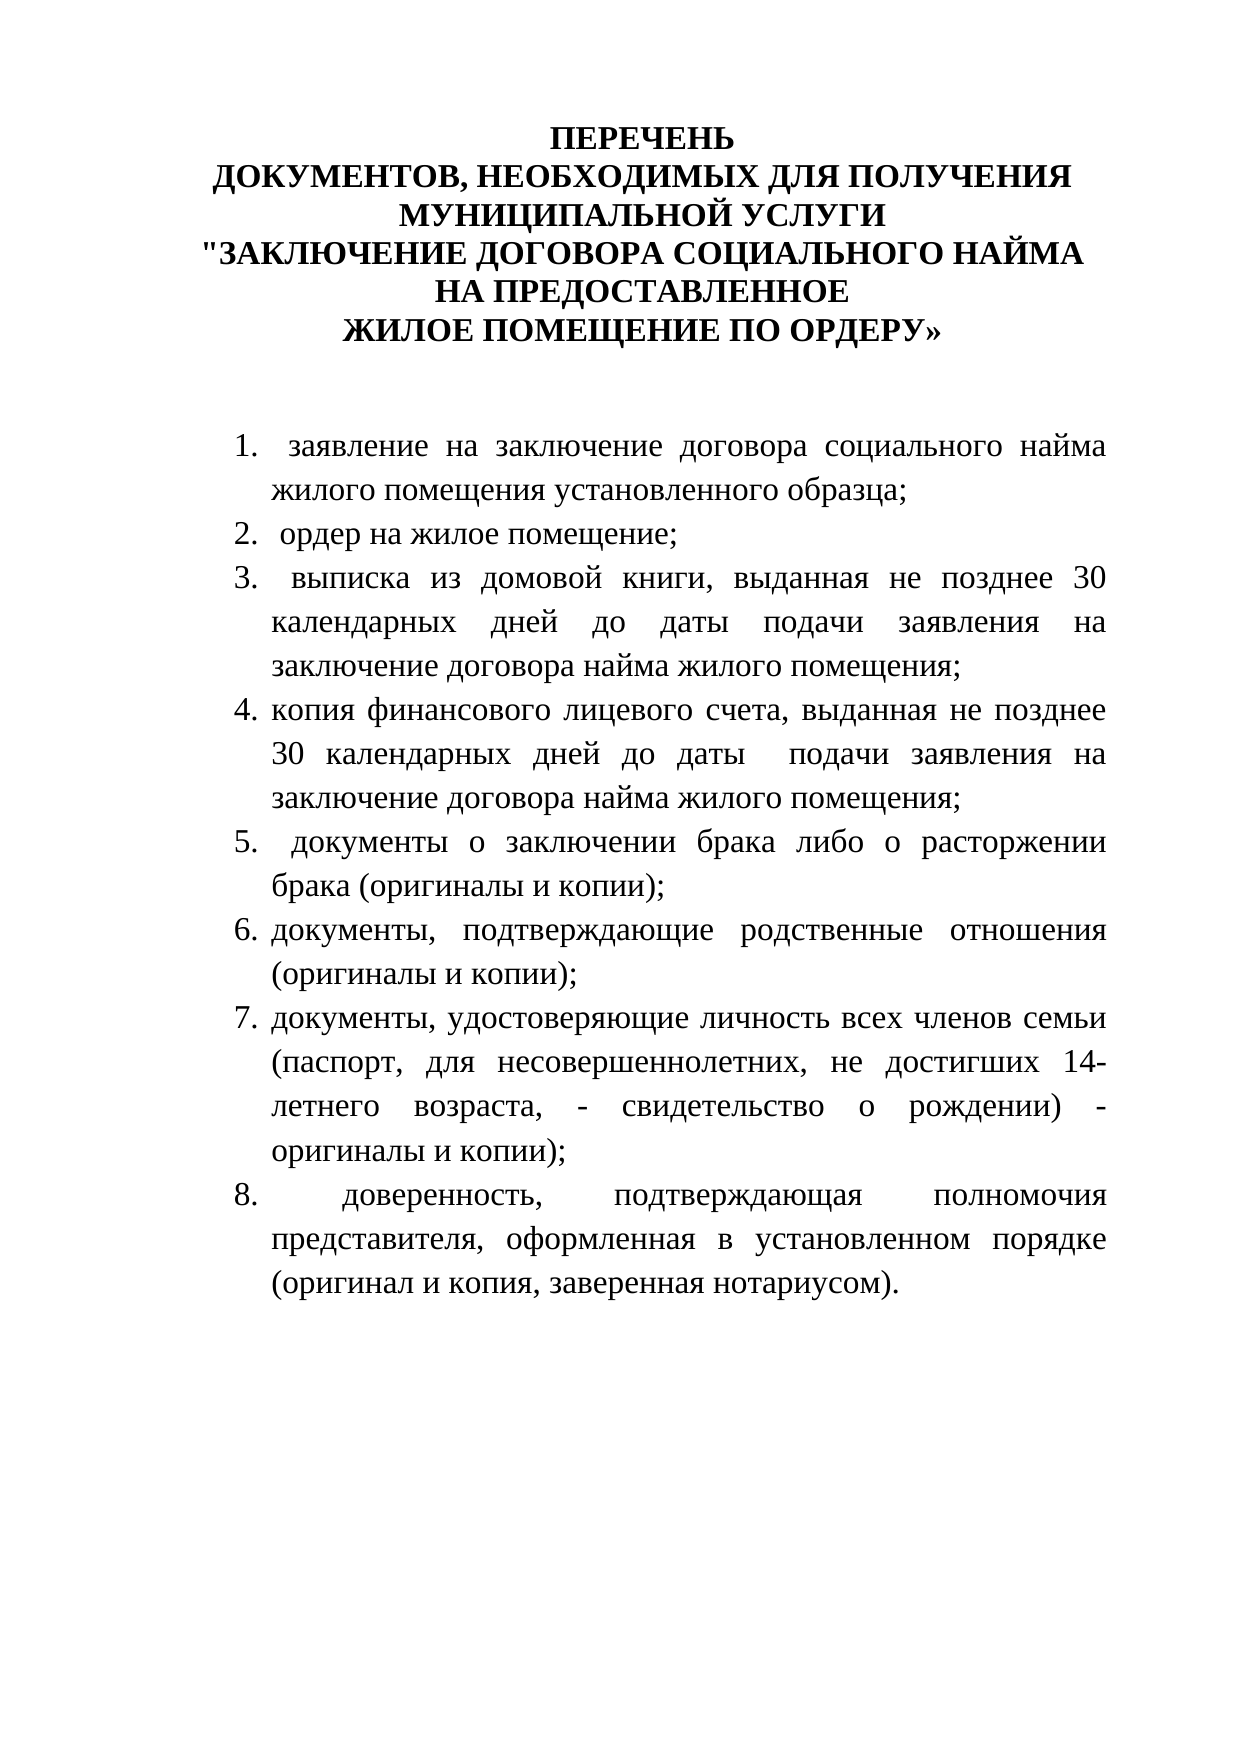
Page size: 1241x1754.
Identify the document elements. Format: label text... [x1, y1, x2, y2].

list заявление на заключение договора социального найма жилого помещения установленного образца; [233, 425, 1107, 507]
list документы, удостоверяющие личность всех членов семьи (паспорт, для несовершеннолетних, не достигших 14-летнего возраста, - свидетельство о рождении) -оригиналы и копии); [233, 998, 1107, 1168]
text ЖИЛОЕ ПОМЕЩЕНИЕ ПО ОРДЕРУ» [177, 310, 1107, 348]
list доверенность, подтверждающая полномочия представителя, оформленная в установленном порядке (оригинал и копия, заверенная нотариусом). [233, 1174, 1107, 1300]
list ордер на жилое помещение; [233, 513, 1107, 551]
text "ЗАКЛЮЧЕНИЕ ДОГОВОРА СОЦИАЛЬНОГО НАЙМА НА ПРЕДОСТАВЛЕННОЕ [177, 233, 1107, 310]
list выписка из домовой книги, выданная не позднее 30 календарных дней до даты подачи заявления на заключение договора найма жилого помещения; [233, 557, 1107, 683]
text ПЕРЕЧЕНЬ [177, 118, 1107, 156]
list документы, подтверждающие родственные отношения (оригиналы и копии); [233, 909, 1107, 992]
text ДОКУМЕНТОВ, НЕОБХОДИМЫХ ДЛЯ ПОЛУЧЕНИЯ МУНИЦИПАЛЬНОЙ УСЛУГИ [177, 156, 1107, 233]
list документы о заключении брака либо о расторжении брака (оригиналы и копии); [233, 821, 1107, 904]
list копия финансового лицевого счета, выданная не позднее 30 календарных дней до даты подачи заявления на заключение договора найма жилого помещения; [233, 689, 1107, 816]
